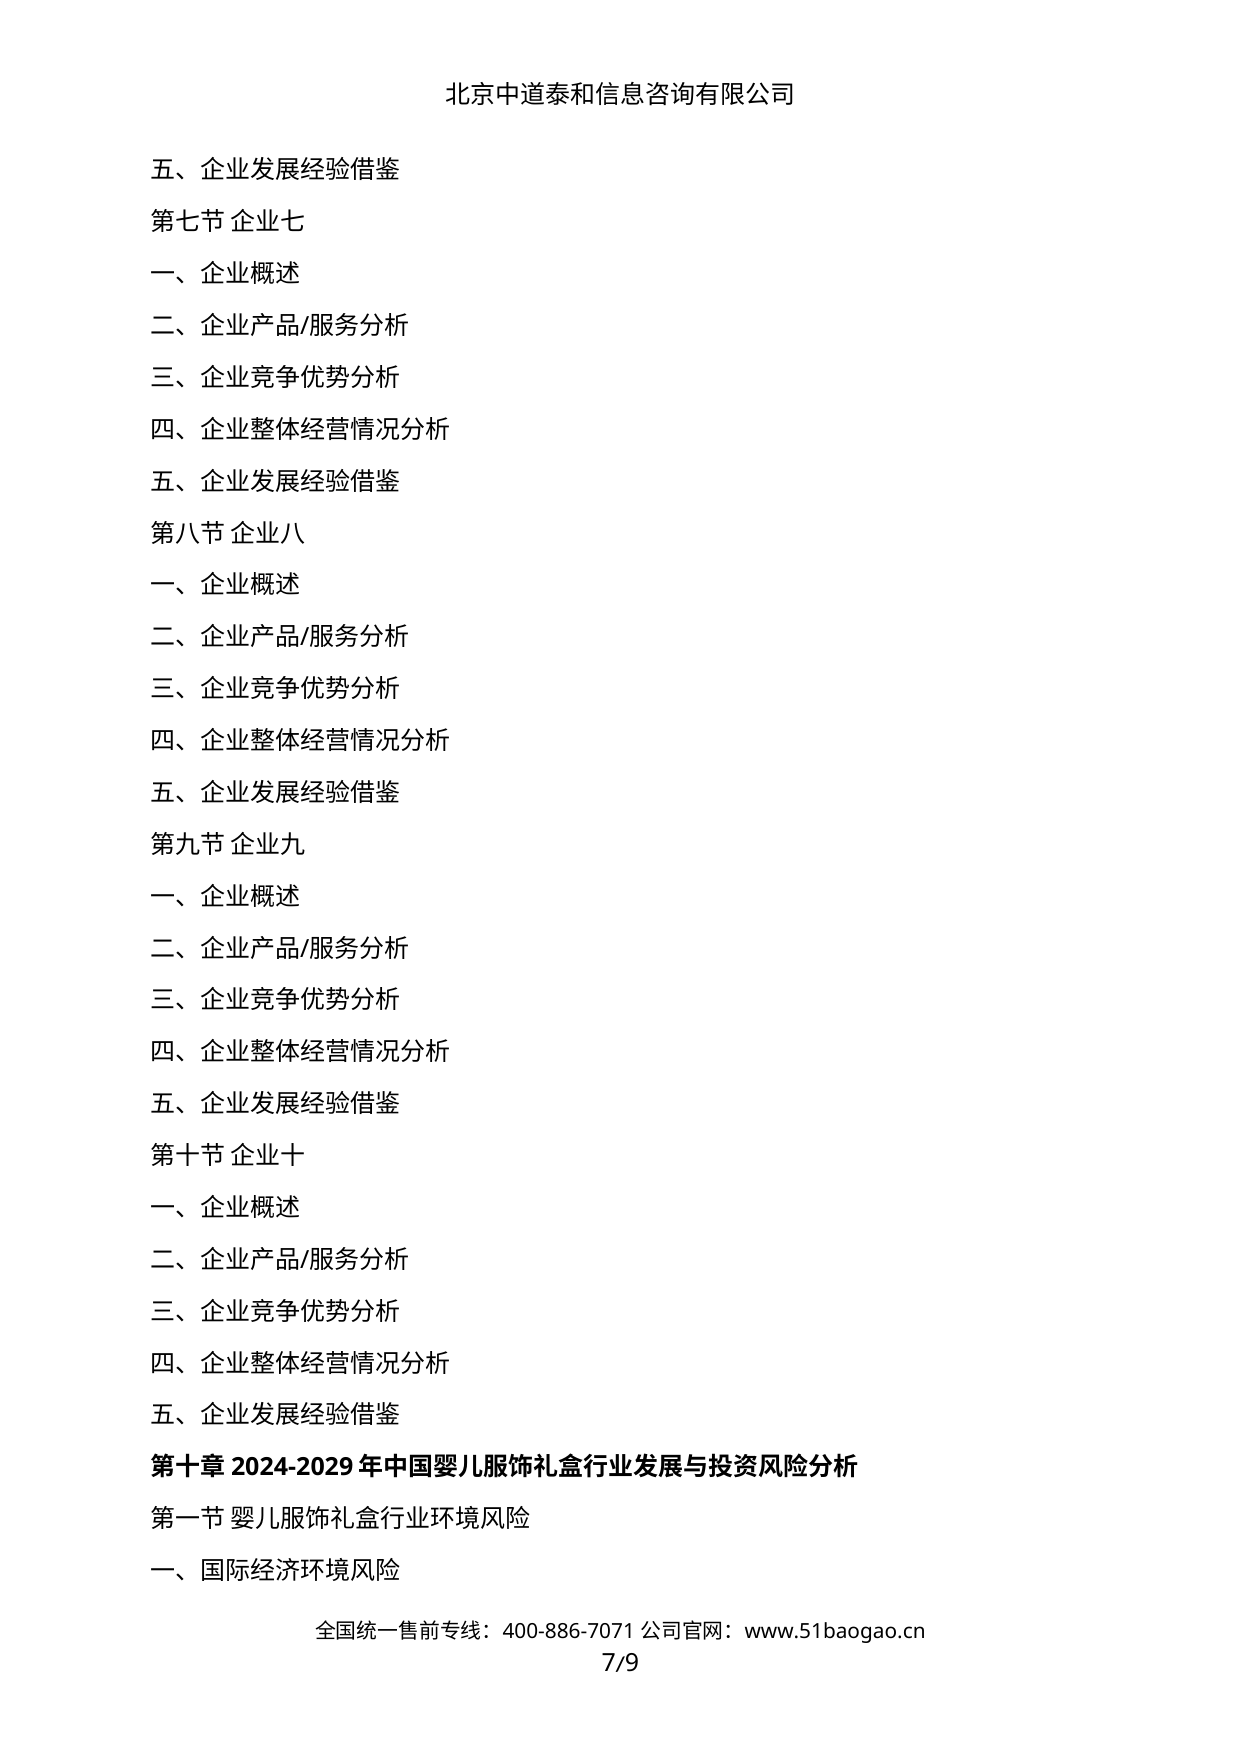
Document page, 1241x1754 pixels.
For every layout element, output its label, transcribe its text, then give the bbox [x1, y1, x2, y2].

text 二、企业产品/服务分析 [150, 306, 1090, 342]
text 二、企业产品/服务分析 [150, 1239, 1090, 1276]
text 五、企业发展经验借鉴 [150, 461, 1090, 497]
text 一、企业概述 [150, 565, 1090, 601]
text 三、企业竞争优势分析 [150, 1291, 1090, 1327]
text 一、企业概述 [150, 1187, 1090, 1224]
text 五、企业发展经验借鉴 [150, 1395, 1090, 1431]
text 第九节 企业九 [150, 824, 1090, 861]
text 四、企业整体经营情况分析 [150, 721, 1090, 757]
text 四、企业整体经营情况分析 [150, 1032, 1090, 1068]
text 第十章 2024-2029年中国婴儿服饰礼盒行业发展与投资风险分析 [150, 1447, 1090, 1483]
text 二、企业产品/服务分析 [150, 928, 1090, 964]
text 五、企业发展经验借鉴 [150, 1084, 1090, 1120]
text 二、企业产品/服务分析 [150, 617, 1090, 653]
text 三、企业竞争优势分析 [150, 980, 1090, 1016]
text 第十节 企业十 [150, 1136, 1090, 1172]
text 五、企业发展经验借鉴 [150, 150, 1090, 186]
text 一、企业概述 [150, 876, 1090, 912]
text 第一节 婴儿服饰礼盒行业环境风险 [150, 1499, 1090, 1535]
text 第七节 企业七 [150, 202, 1090, 238]
text 三、企业竞争优势分析 [150, 669, 1090, 705]
text 四、企业整体经营情况分析 [150, 409, 1090, 446]
text 五、企业发展经验借鉴 [150, 772, 1090, 809]
text 四、企业整体经营情况分析 [150, 1343, 1090, 1379]
text 一、国际经济环境风险 [150, 1551, 1090, 1587]
text 三、企业竞争优势分析 [150, 357, 1090, 394]
text 第八节 企业八 [150, 513, 1090, 549]
text 一、企业概述 [150, 254, 1090, 290]
